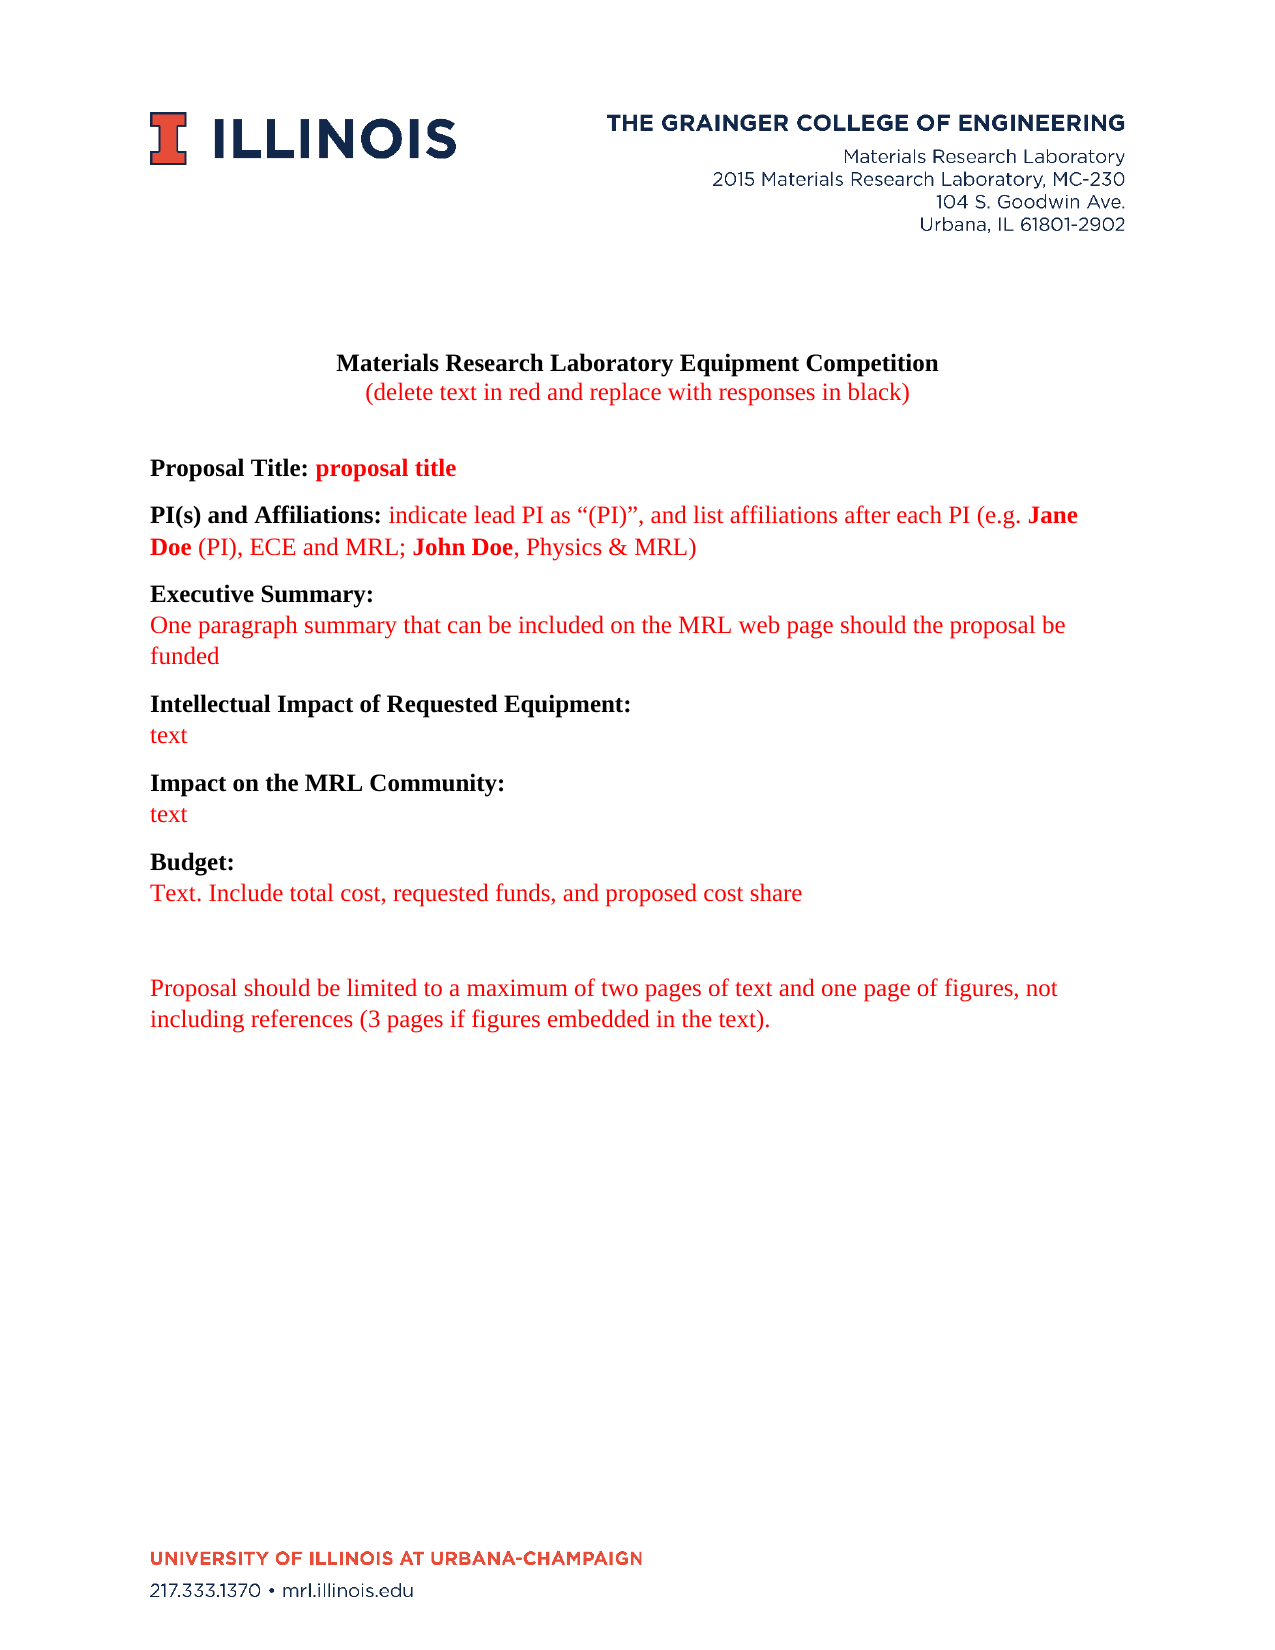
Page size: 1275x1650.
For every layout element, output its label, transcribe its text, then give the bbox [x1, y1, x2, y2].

picture [150, 1551, 642, 1597]
text Proposal Title: proposal title [150, 453, 1125, 482]
text Intellectual Impact of Requested Equipment: text [150, 689, 1125, 749]
text Executive Summary: One paragraph summary that can be included on the MRL web page should the proposal be funded [150, 579, 1125, 670]
text Budget: Text. Include total cost, requested funds, and proposed cost share [150, 847, 1125, 906]
picture [150, 112, 1125, 233]
text Materials Research Laboratory Equipment Competition (delete text in red and replace with responses in black) [150, 348, 1125, 406]
text Impact on the MRL Community: text [150, 768, 1125, 828]
text Proposal should be limited to a maximum of two pages of text and one page of figures, not including references (3 pages if figures embedded in the text). [150, 973, 1125, 1033]
text PI(s) and Affiliations: indicate lead PI as “(PI)”, and list affiliations after each PI (e.g. Jane Doe (PI), ECE and MRL; John Doe, Physics & MRL) [150, 501, 1125, 560]
